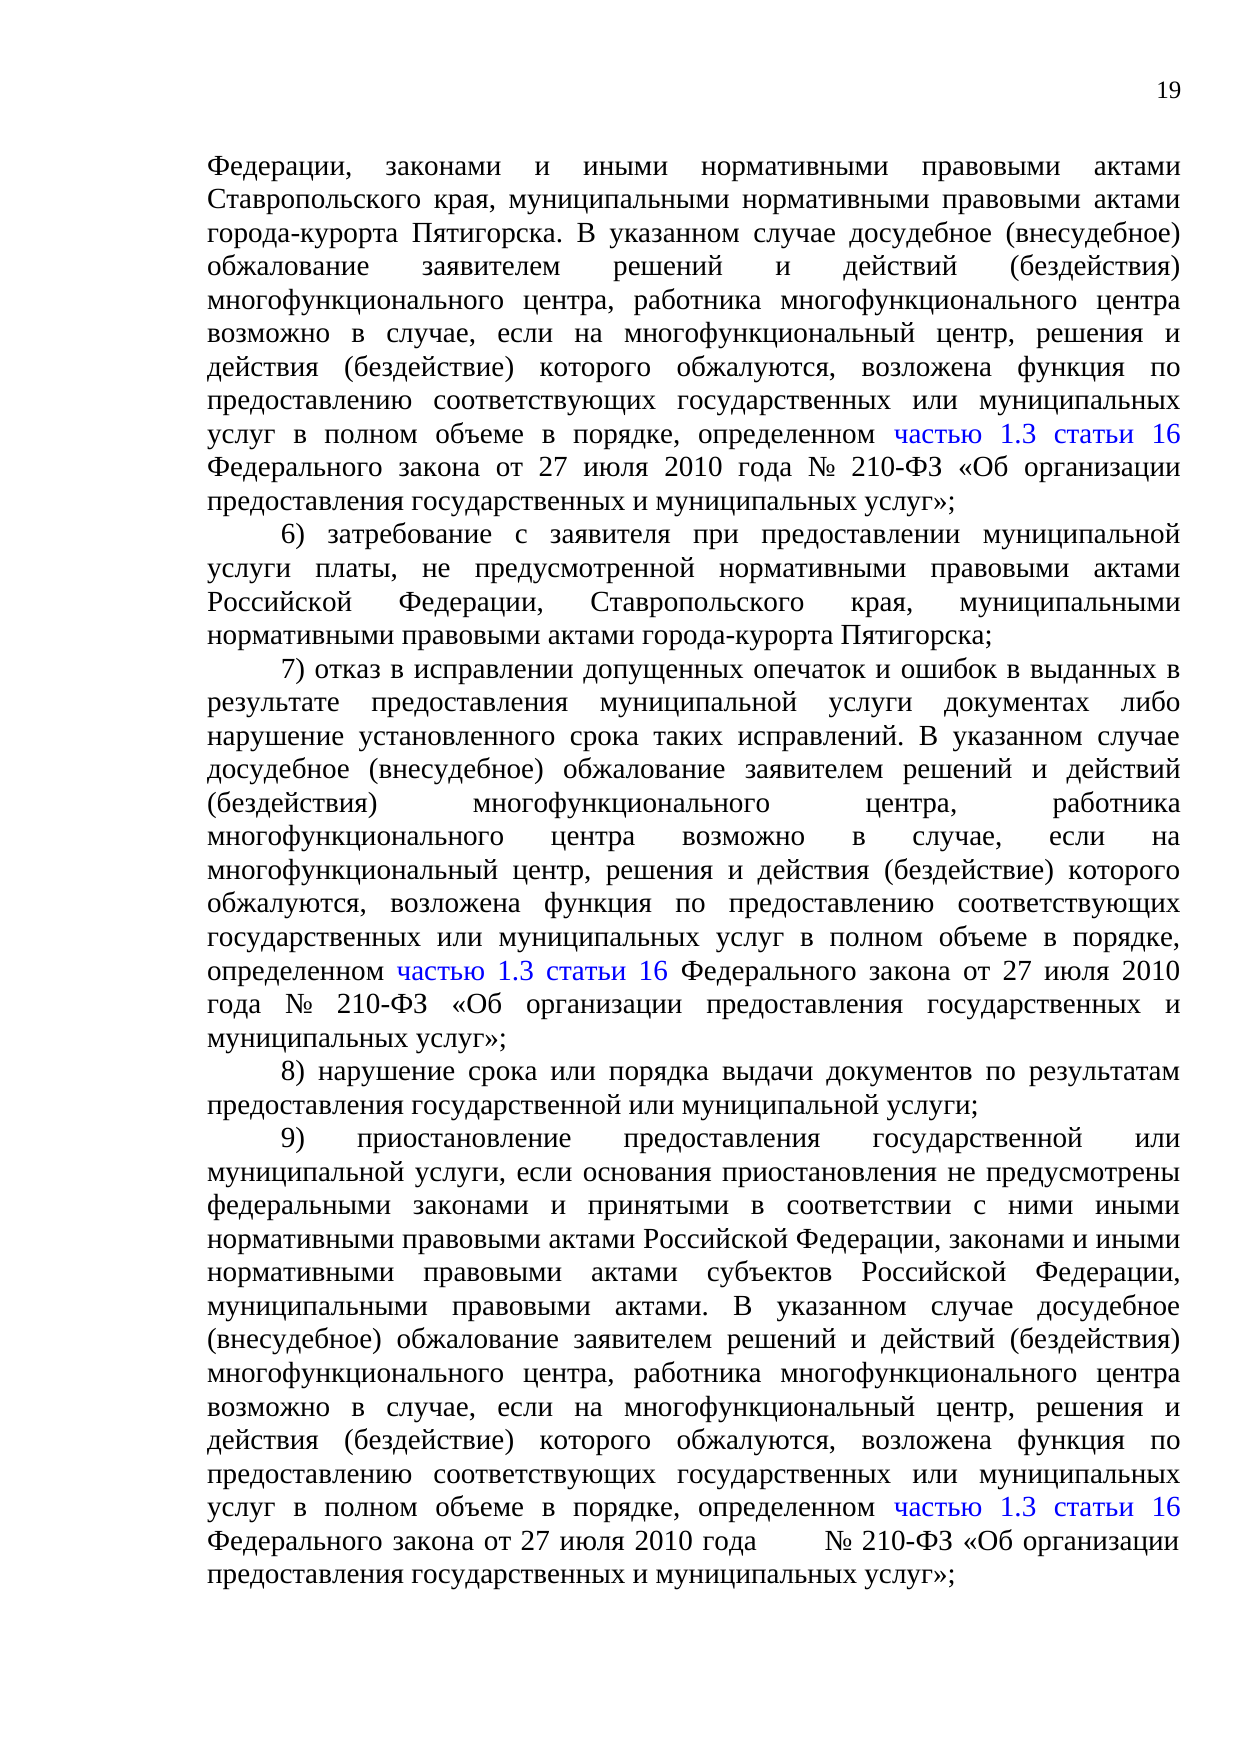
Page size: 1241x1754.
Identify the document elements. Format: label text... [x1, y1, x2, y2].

text 6) затребование с заявителя при предоставлении муниципальной услуги платы, не предусмотренной нормативными правовыми актами Российской Федерации, Ставропольского края, муниципальными нормативными правовыми актами города-курорта Пятигорска; [207, 517, 1181, 651]
text 9) приостановление предоставления государственной или муниципальной услуги, если основания приостановления не предусмотрены федеральными законами и принятыми в соответствии с ними иными нормативными правовыми актами Российской Федерации, законами и иными нормативными правовыми актами субъектов Российской Федерации, муниципальными правовыми актами. В указанном случае досудебное (внесудебное) обжалование заявителем решений и действий (бездействия) многофункционального центра, работника многофункционального центра возможно в случае, если на многофункциональный центр, решения и действия (бездействие) которого обжалуются, возложена функция по предоставлению соответствующих государственных или муниципальных услуг в полном объеме в порядке, определенном частью 1.3 статьи 16 Федерального закона от 27 июля 2010 года № 210-ФЗ «Об организации предоставления государственных и муниципальных услуг»; [207, 1120, 1181, 1590]
text 8) нарушение срока или порядка выдачи документов по результатам предоставления государственной или муниципальной услуги; [207, 1053, 1181, 1120]
text 7) отказ в исправлении допущенных опечаток и ошибок в выданных в результате предоставления муниципальной услуги документах либо нарушение установленного срока таких исправлений. В указанном случае досудебное (внесудебное) обжалование заявителем решений и действий (бездействия) многофункционального центра, работника многофункционального центра возможно в случае, если на многофункциональный центр, решения и действия (бездействие) которого обжалуются, возложена функция по предоставлению соответствующих государственных или муниципальных услуг в полном объеме в порядке, определенном частью 1.3 статьи 16 Федерального закона от 27 июля 2010 года № 210-ФЗ «Об организации предоставления государственных и муниципальных услуг»; [207, 651, 1181, 1053]
